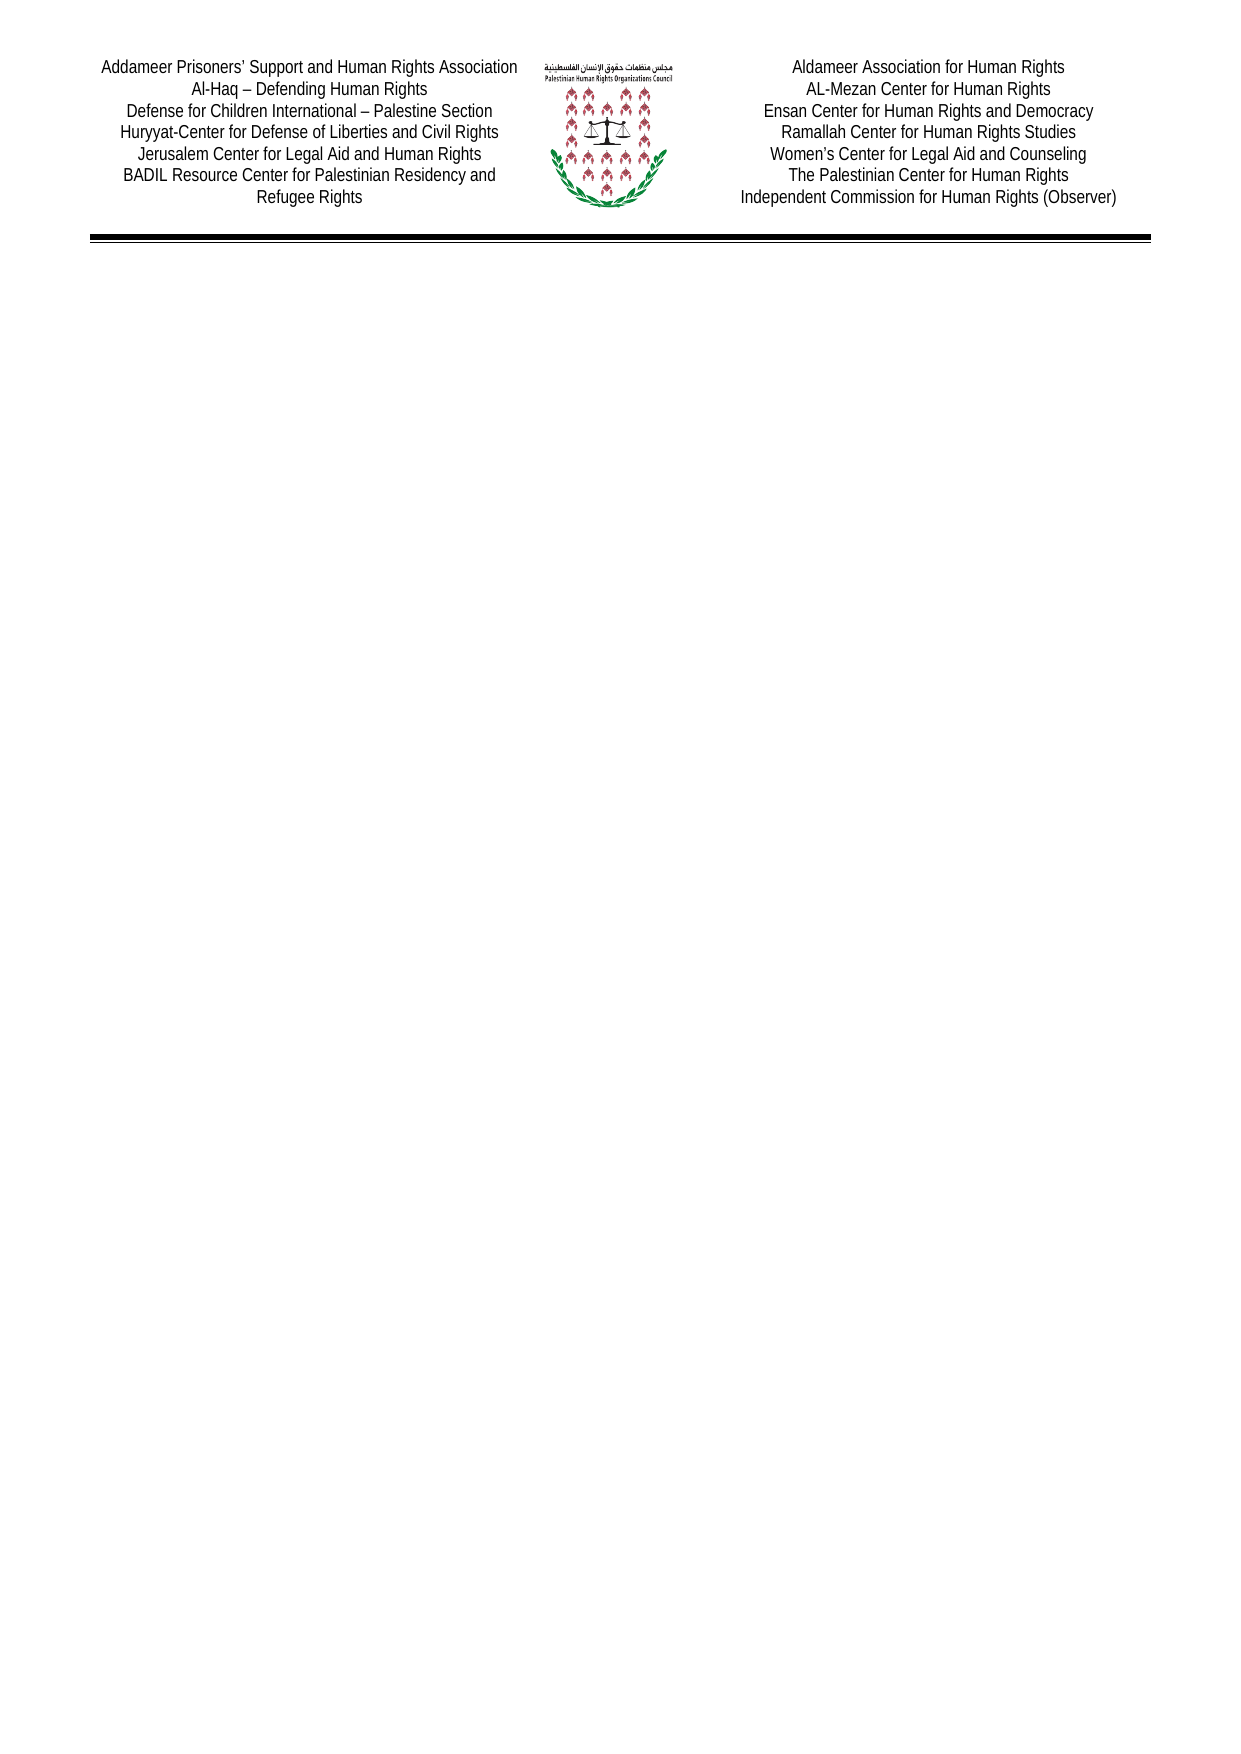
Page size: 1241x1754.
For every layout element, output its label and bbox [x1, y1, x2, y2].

picture [540, 56, 677, 212]
